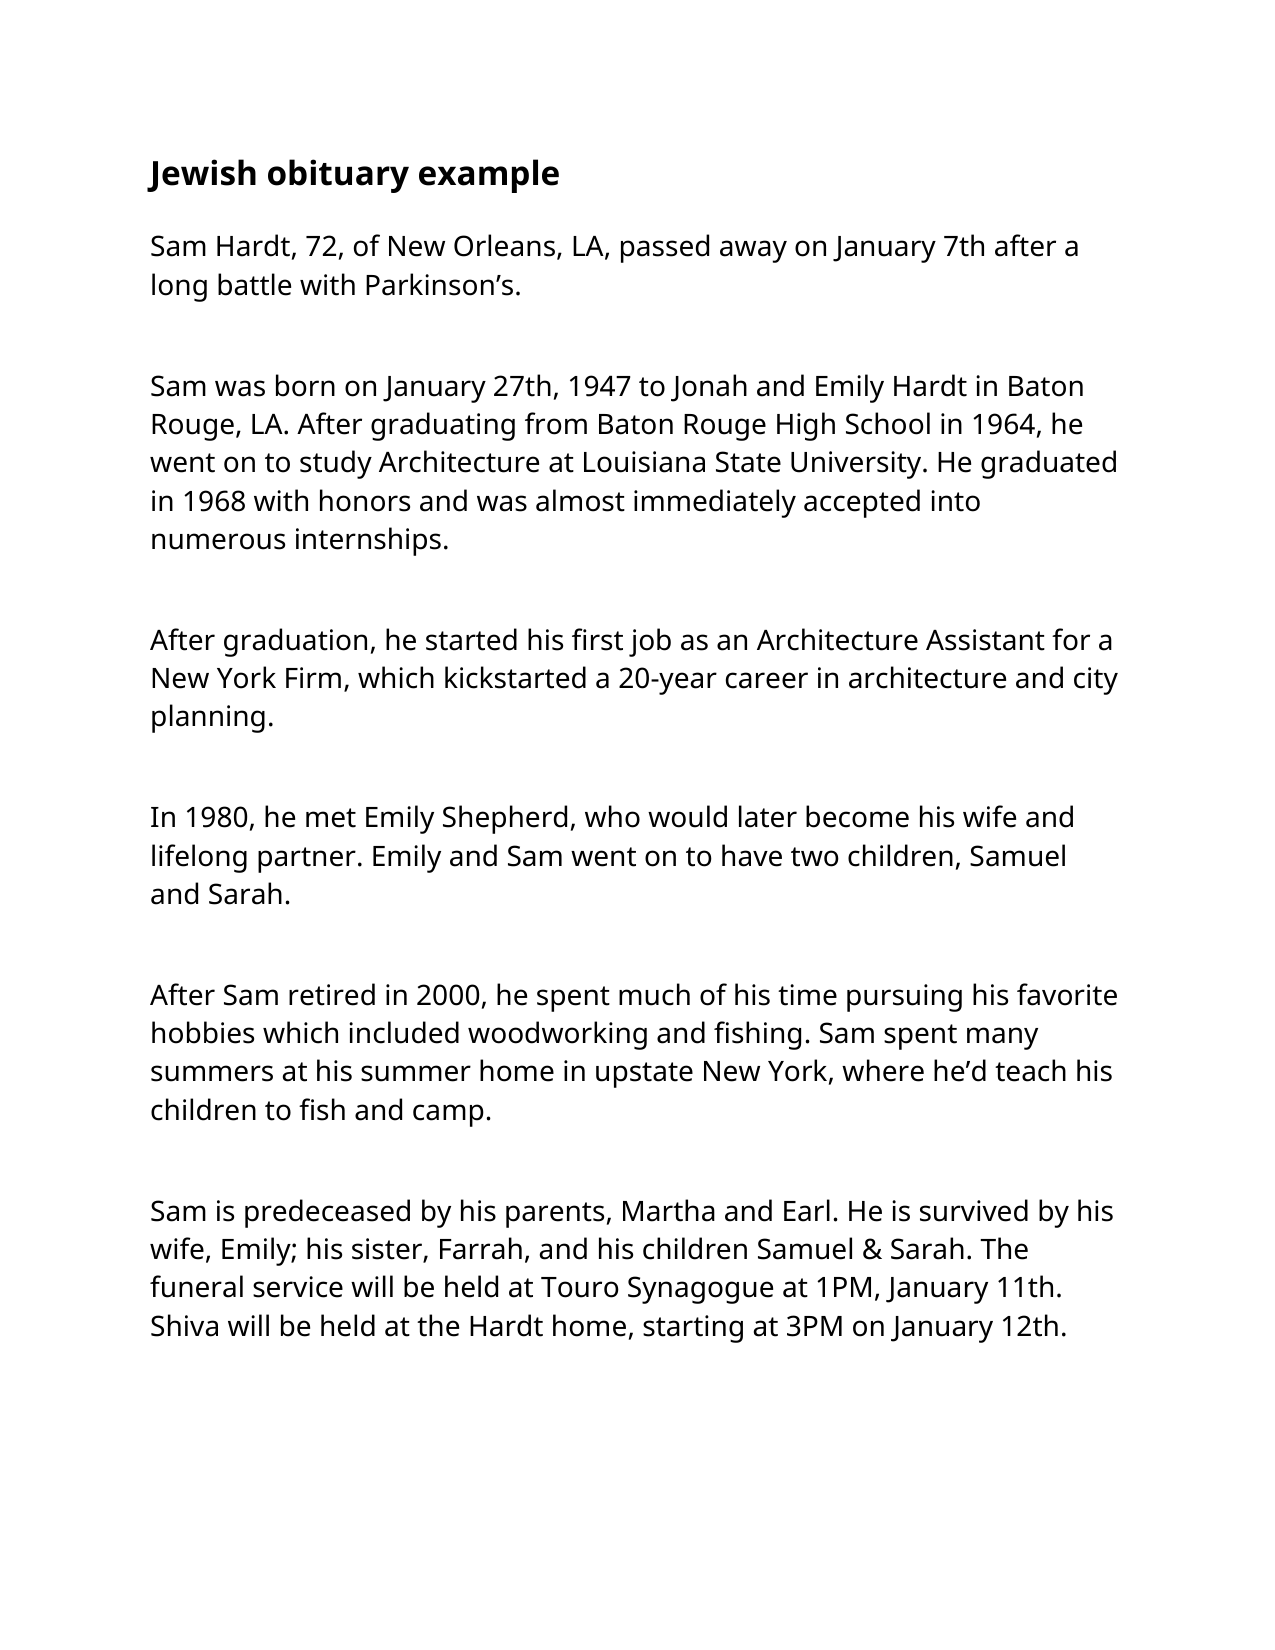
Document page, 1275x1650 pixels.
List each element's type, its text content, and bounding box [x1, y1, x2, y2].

text Jewish obituary example [150, 150, 1125, 195]
text In 1980, he met Emily Shepherd, who would later become his wife and lifelong partner. Emily and Sam went on to have two children, Samuel and Sarah. [150, 797, 1125, 912]
text Sam was born on January 27th, 1947 to Jonah and Emily Hardt in Baton Rouge, LA. After graduating from Baton Rouge High School in 1964, he went on to study Architecture at Louisiana State University. He graduated in 1968 with honors and was almost immediately accepted into numerous internships. [150, 366, 1125, 557]
text Sam Hardt, 72, of New Orleans, LA, passed away on January 7th after a long battle with Parkinson’s. [150, 227, 1125, 303]
text Sam is predeceased by his parents, Martha and Earl. He is survived by his wife, Emily; his sister, Farrah, and his children Samuel & Sarah. The funeral service will be held at Touro Synagogue at 1PM, January 11th. Shiva will be held at the Hardt home, starting at 3PM on January 12th. [150, 1191, 1125, 1344]
text After graduation, he started his first job as an Architecture Assistant for a New York Firm, which kickstarted a 20-year career in architecture and city planning. [150, 620, 1125, 735]
text After Sam retired in 2000, he spent much of his time pursuing his favorite hobbies which included woodworking and fishing. Sam spent many summers at his summer home in upstate New York, where he’d teach his children to fish and camp. [150, 975, 1125, 1128]
